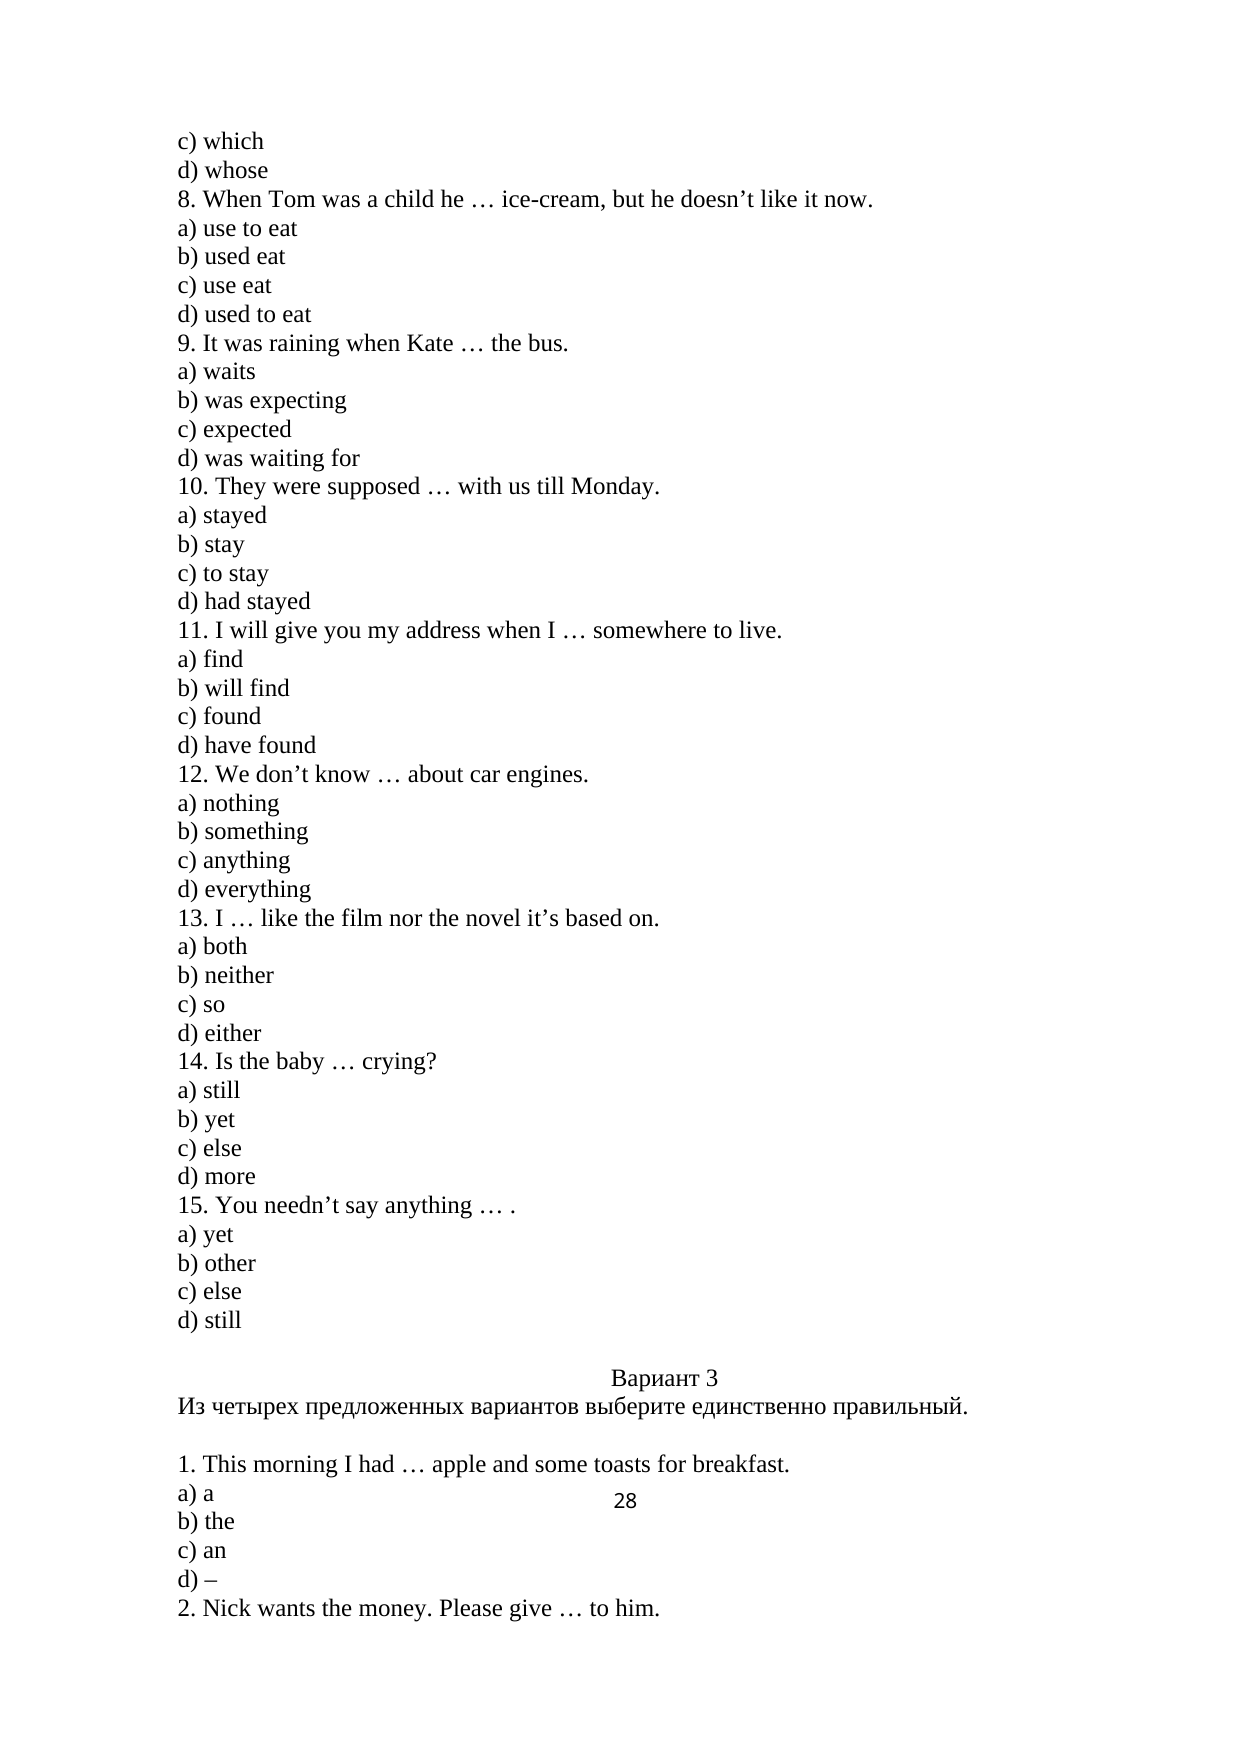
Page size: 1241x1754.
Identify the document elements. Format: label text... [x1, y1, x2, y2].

text c) anything [177, 845, 1152, 874]
text 15. You needn’t say anything … . [177, 1190, 1152, 1219]
text a) waits [177, 356, 1152, 385]
text d) either [177, 1018, 1152, 1046]
text d) whose [177, 155, 1152, 184]
text b) other [177, 1248, 1152, 1276]
text d) had stayed [177, 586, 1152, 615]
text c) expected [177, 414, 1152, 443]
text d) more [177, 1161, 1152, 1190]
text 11. I will give you my address when I … somewhere to live. [177, 615, 1152, 644]
text b) neither [177, 960, 1152, 989]
text Из четырех предложенных вариантов выберите единственно правильный. [177, 1391, 1152, 1420]
text 12. We don’t know … about car engines. [177, 759, 1152, 788]
text d) still [177, 1305, 1152, 1334]
text a) yet [177, 1219, 1152, 1248]
text c) an [177, 1535, 1152, 1564]
text 2. Nick wants the money. Please give … to him. [177, 1593, 1152, 1621]
text Вариант 3 [177, 1363, 1152, 1391]
text c) found [177, 701, 1152, 730]
text d) used to eat [177, 299, 1152, 328]
text 1. This morning I had … apple and some toasts for breakfast. [177, 1449, 1152, 1478]
text d) was waiting for [177, 443, 1152, 471]
text d) have found [177, 730, 1152, 759]
text d) – [177, 1564, 1152, 1593]
text 14. Is the baby … crying? [177, 1046, 1152, 1075]
text a) nothing [177, 788, 1152, 816]
text c) so [177, 989, 1152, 1018]
text 9. It was raining when Kate … the bus. [177, 328, 1152, 356]
text 8. When Tom was a child he … ice-cream, but he doesn’t like it now. [177, 184, 1152, 213]
text b) something [177, 816, 1152, 845]
text a) still [177, 1075, 1152, 1104]
text a) both [177, 931, 1152, 960]
text b) used eat [177, 241, 1152, 270]
text b) will find [177, 673, 1152, 701]
text c) else [177, 1276, 1152, 1305]
text c) which [177, 126, 1152, 155]
text 10. They were supposed … with us till Monday. [177, 471, 1152, 500]
text d) everything [177, 874, 1152, 903]
text b) was expecting [177, 385, 1152, 414]
text a) a [177, 1478, 1152, 1506]
text c) to stay [177, 558, 1152, 586]
text a) use to eat [177, 213, 1152, 241]
text c) use eat [177, 270, 1152, 299]
text c) else [177, 1133, 1152, 1161]
text b) yet [177, 1104, 1152, 1133]
text a) find [177, 644, 1152, 673]
text b) stay [177, 529, 1152, 558]
text 13. I … like the film nor the novel it’s based on. [177, 903, 1152, 931]
text a) stayed [177, 500, 1152, 529]
text b) the [177, 1506, 1152, 1535]
